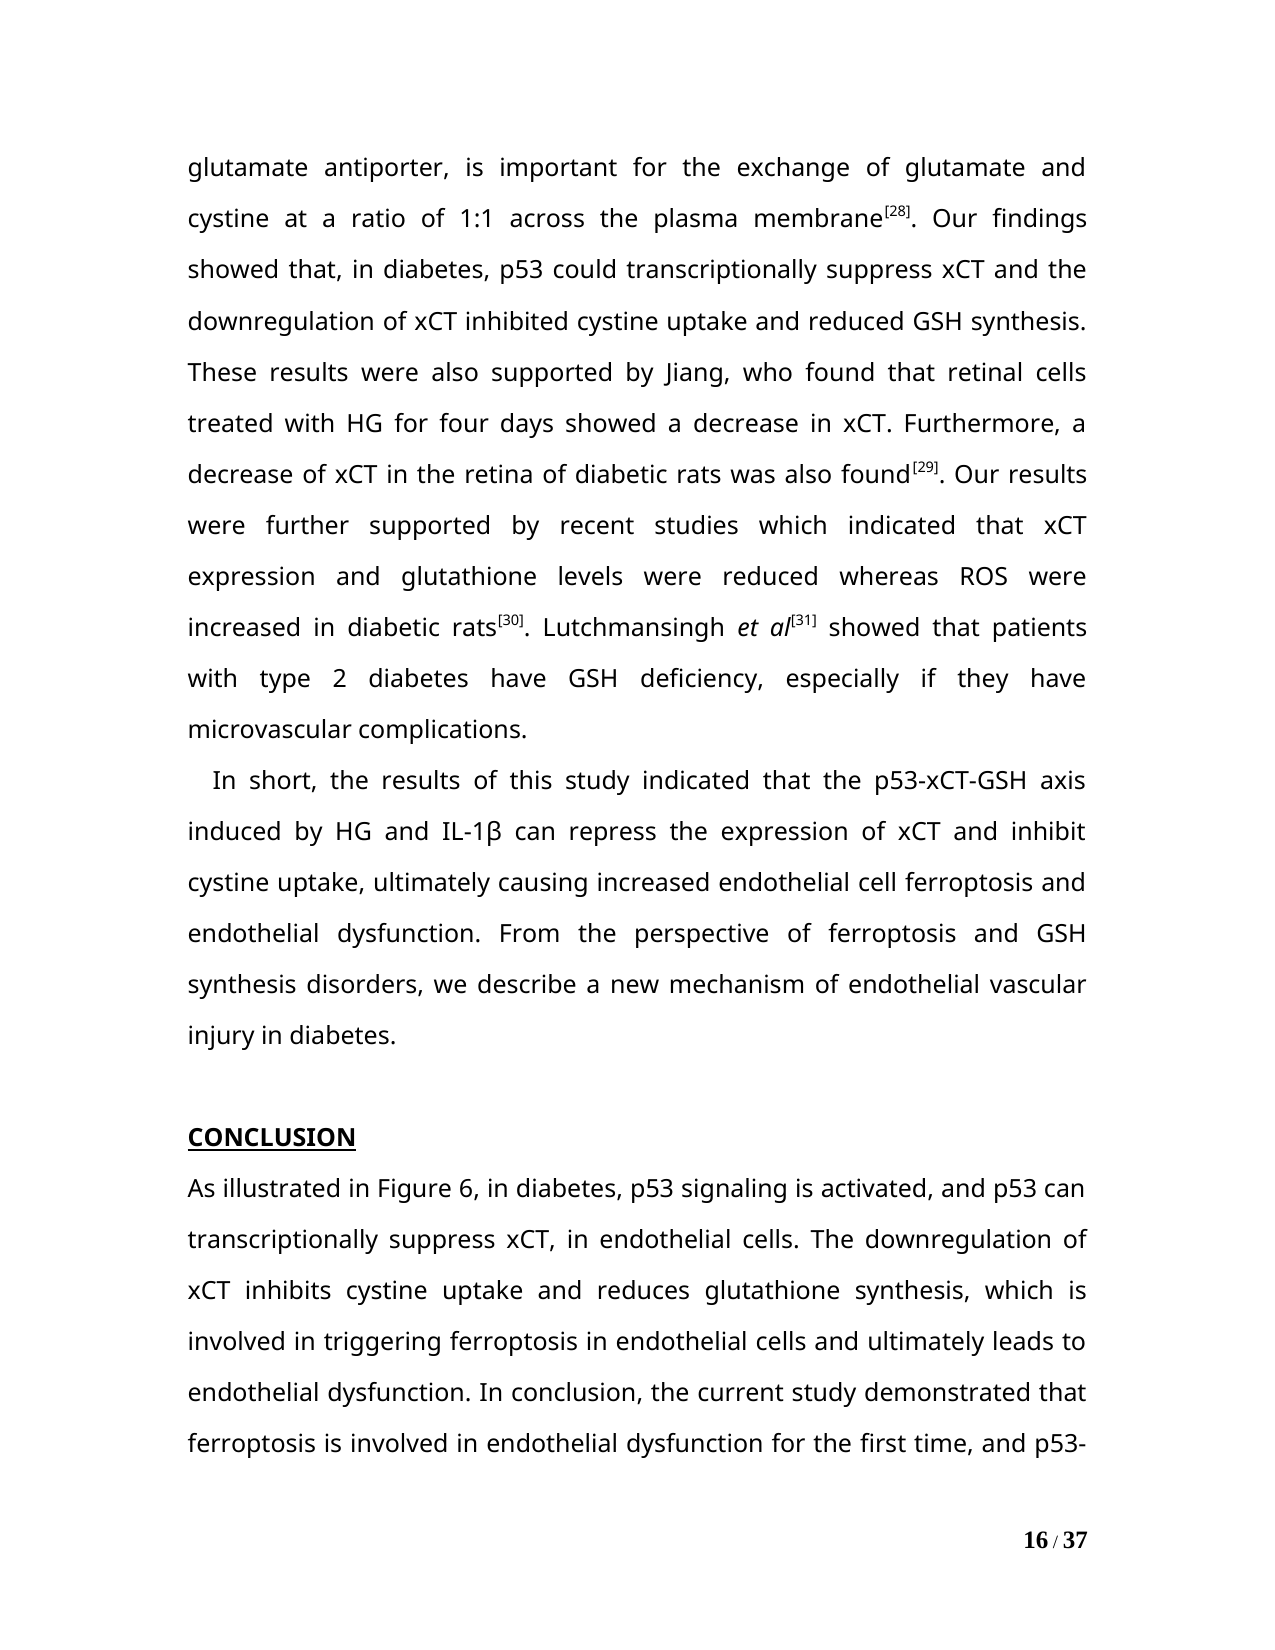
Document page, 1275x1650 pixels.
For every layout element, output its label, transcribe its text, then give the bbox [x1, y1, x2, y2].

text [187, 1171, 1087, 1460]
text In short, the results of this study indicated that the p53-xCT-GSH axis induced by HG and IL-1β can repress the expression of xCT and inhibit cystine uptake, ultimately causing increased endothelial cell ferroptosis and endothelial dysfunction. From the perspective of ferroptosis and GSH synthesis disorders, we describe a new mechanism of endothelial vascular injury in diabetes. [187, 762, 1087, 1052]
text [187, 150, 1087, 746]
text CONCLUSION [187, 1120, 1087, 1154]
